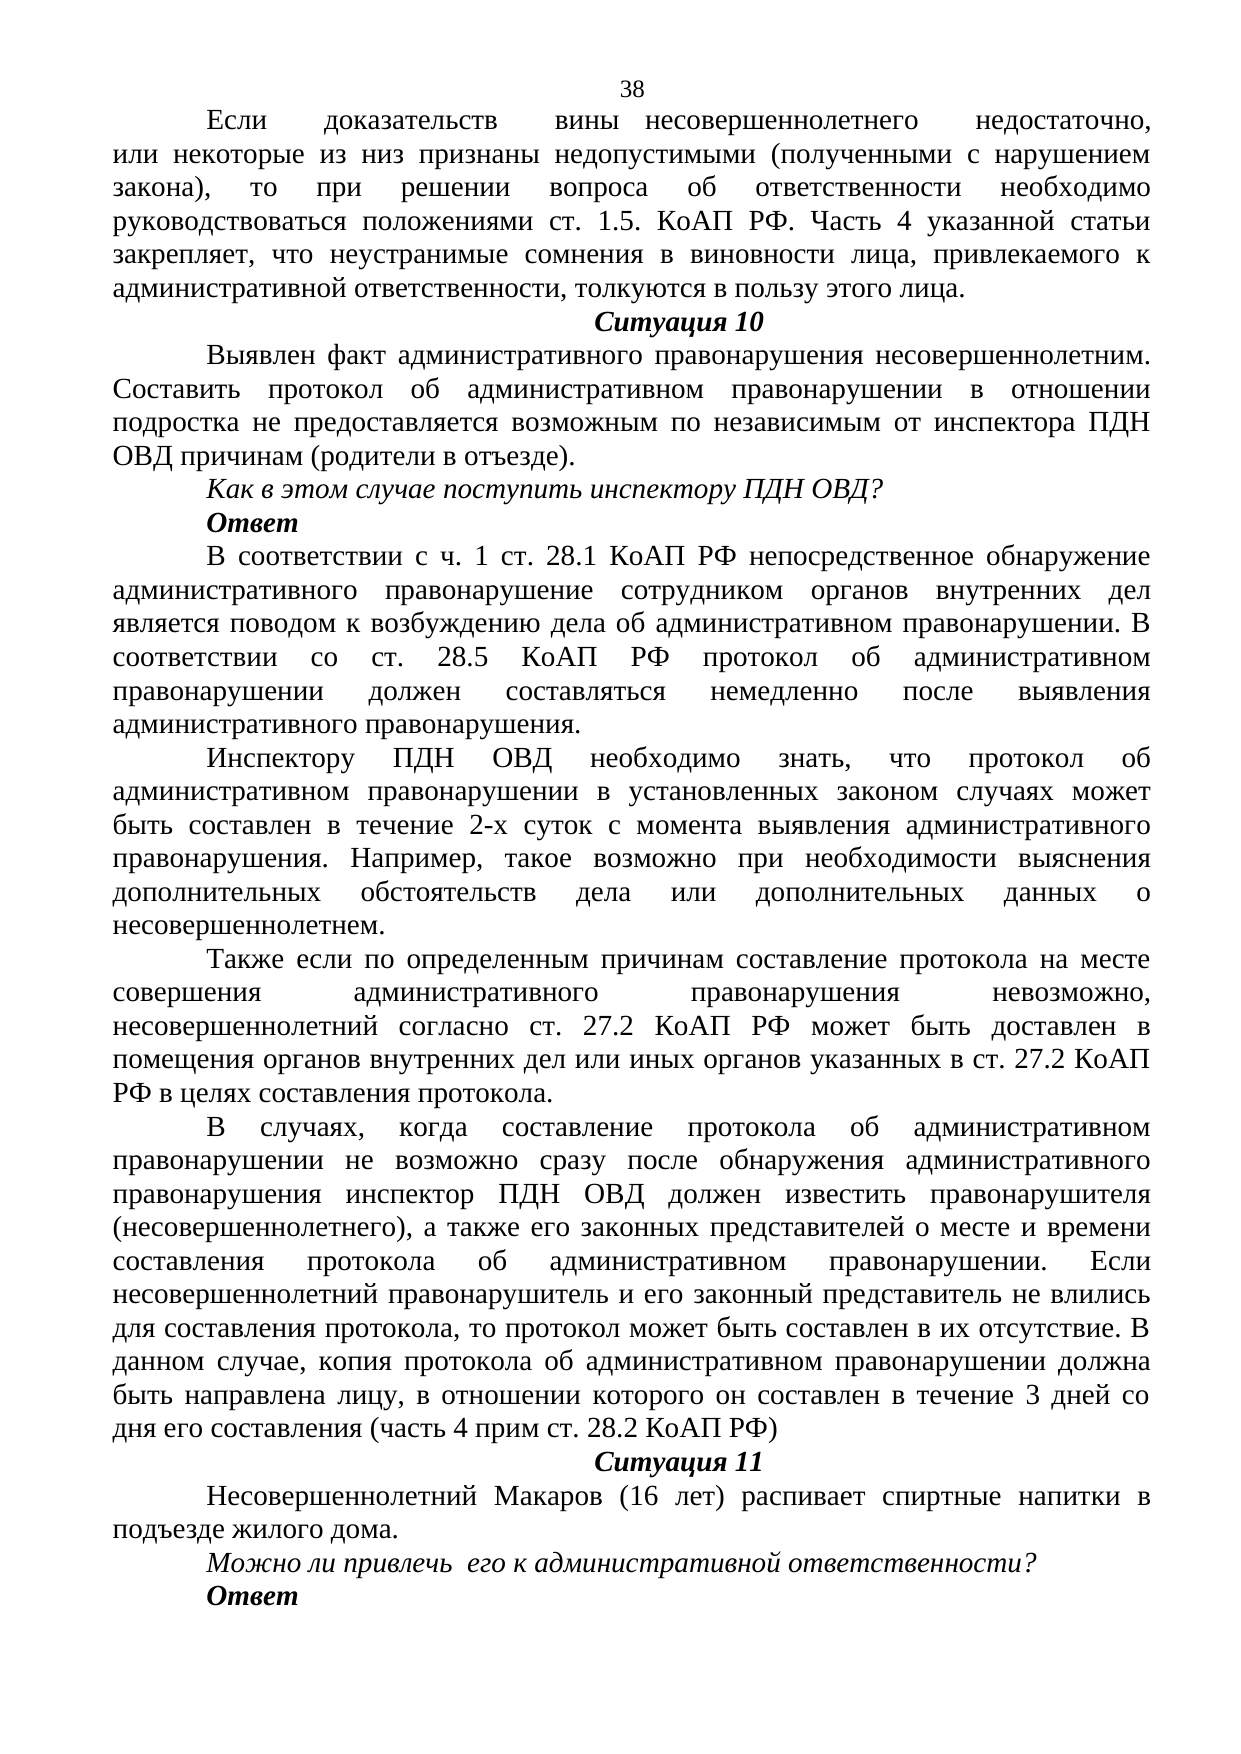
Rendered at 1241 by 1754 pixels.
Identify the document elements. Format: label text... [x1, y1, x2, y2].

text Несовершеннолетний Макаров (16 лет) распивает спиртные напитки в подъезде жилого дома. [112, 1478, 1152, 1545]
text Ситуация 10 [112, 304, 1152, 337]
text Как в этом случае поступить инспектору ПДН ОВД? [112, 471, 1152, 505]
text Можно ли привлечь его к административной ответственности? [112, 1545, 1152, 1578]
text Выявлен факт административного правонарушения несовершеннолетним. Составить протокол об административном правонарушении в отношении подростка не предоставляется возможным по независимым от инспектора ПДН ОВД причинам (родители в отъезде). [112, 337, 1152, 471]
text Если доказательств вины несовершеннолетнего недостаточно, или некоторые из низ признаны недопустимыми (полученными с нарушением закона), то при решении вопроса об ответственности необходимо руководствоваться положениями ст. 1.5. КоАП РФ. Часть 4 указанной статьи закрепляет, что неустранимые сомнения в виновности лица, привлекаемого к административной ответственности, толкуются в пользу этого лица. [112, 102, 1152, 304]
text Ответ [112, 505, 1152, 538]
text Инспектору ПДН ОВД необходимо знать, что протокол об административном правонарушении в установленных законом случаях может быть составлен в течение 2-х суток с момента выявления административного правонарушения. Например, такое возможно при необходимости выяснения дополнительных обстоятельств дела или дополнительных данных о несовершеннолетнем. [112, 740, 1152, 941]
text Также если по определенным причинам составление протокола на месте совершения административного правонарушения невозможно, несовершеннолетний согласно ст. 27.2 КоАП РФ может быть доставлен в помещения органов внутренних дел или иных органов указанных в ст. 27.2 КоАП РФ в целях составления протокола. [112, 941, 1152, 1109]
text В случаях, когда составление протокола об административном правонарушении не возможно сразу после обнаружения административного правонарушения инспектор ПДН ОВД должен известить правонарушителя (несовершеннолетнего), а также его законных представителей о месте и времени составления протокола об административном правонарушении. Если несовершеннолетний правонарушитель и его законный представитель не влились для составления протокола, то протокол может быть составлен в их отсутствие. В данном случае, копия протокола об административном правонарушении должна быть направлена лицу, в отношении которого он составлен в течение 3 дней со дня его составления (часть 4 прим ст. 28.2 КоАП РФ) [112, 1109, 1152, 1444]
text Ситуация 11 [112, 1444, 1152, 1478]
text В соответствии с ч. 1 ст. 28.1 КоАП РФ непосредственное обнаружение административного правонарушение сотрудником органов внутренних дел является поводом к возбуждению дела об административном правонарушении. В соответствии со ст. 28.5 КоАП РФ протокол об административном правонарушении должен составляться немедленно после выявления административного правонарушения. [112, 538, 1152, 740]
text Ответ [112, 1578, 1152, 1612]
